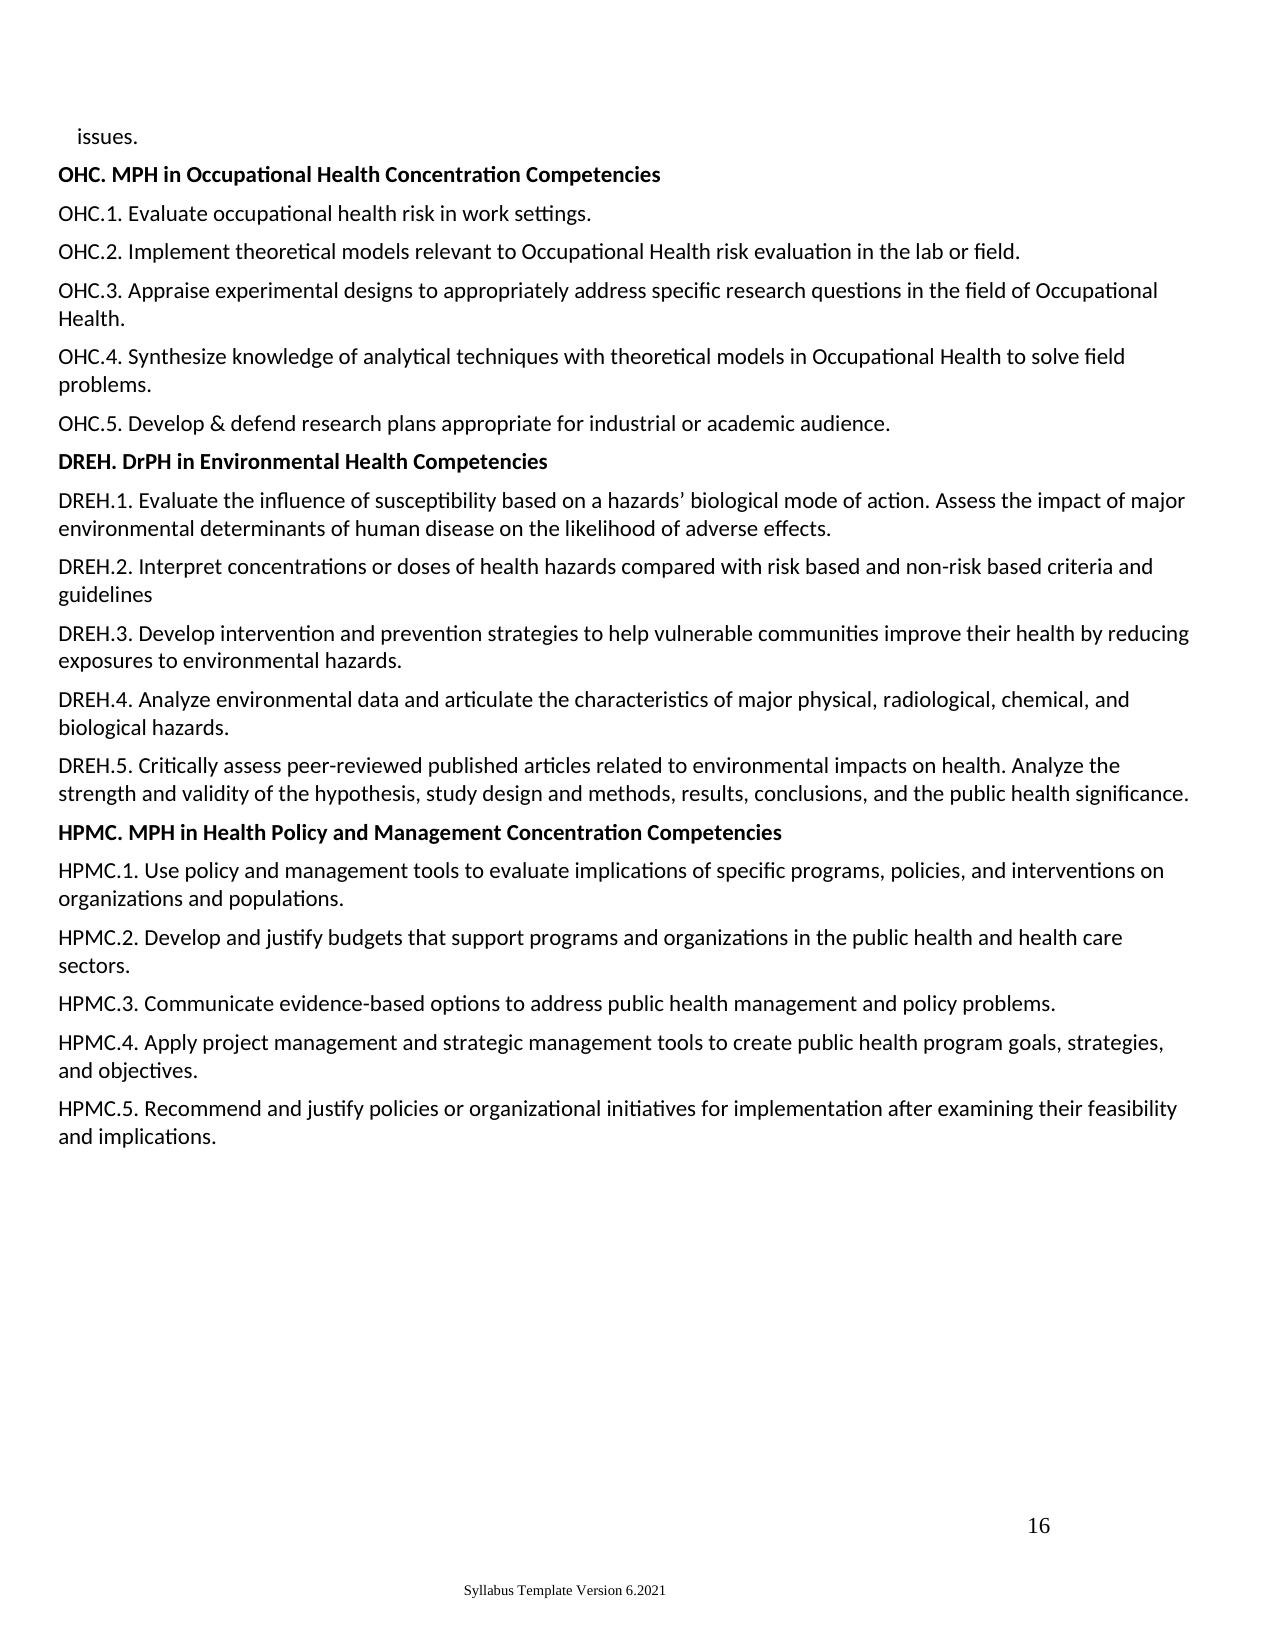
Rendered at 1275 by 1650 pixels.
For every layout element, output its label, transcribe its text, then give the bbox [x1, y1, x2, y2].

table_cell OHC.1. Evaluate occupational health risk in work settings. [47, 189, 1209, 227]
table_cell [66, 112, 1228, 150]
table_cell HPMC.2. Develop and justify budgets that support programs and organizations in the public health and health care sectors. [47, 913, 1209, 979]
table_cell OHC.3. Appraise experimental designs to appropriately address specific research questions in the field of Occupational Health. [47, 266, 1209, 332]
table_cell HPMC. MPH in Health Policy and Management Concentration Competencies [47, 808, 1209, 846]
table_cell HPMC.3. Communicate evidence-based options to address public health management and policy problems. [47, 979, 1209, 1017]
table_cell HPMC.1. Use policy and management tools to evaluate implications of specific programs, policies, and interventions on organizations and populations. [47, 846, 1209, 912]
table_cell HPMC.5. Recommend and justify policies or organizational initiatives for implementation after examining their feasibility and implications. [47, 1084, 1209, 1150]
table_cell DREH.4. Analyze environmental data and articulate the characteristics of major physical, radiological, chemical, and biological hazards. [47, 675, 1209, 741]
table_cell DREH. DrPH in Environmental Health Competencies [47, 437, 1209, 475]
table_cell OHC. MPH in Occupational Health Concentration Competencies [47, 150, 1209, 189]
table_cell DREH.1. Evaluate the influence of susceptibility based on a hazards’ biological mode of action. Assess the impact of major environmental determinants of human disease on the likelihood of adverse effects. [47, 475, 1209, 542]
table_cell DREH.2. Interpret concentrations or doses of health hazards compared with risk based and non-risk based criteria and guidelines [47, 542, 1209, 608]
table_cell OHC.2. Implement theoretical models relevant to Occupational Health risk evaluation in the lab or field. [47, 227, 1209, 266]
table_cell DREH.5. Critically assess peer-reviewed published articles related to environmental impacts on health. Analyze the strength and validity of the hypothesis, study design and methods, results, conclusions, and the public health significance. [47, 741, 1209, 808]
table_cell OHC.4. Synthesize knowledge of analytical techniques with theoretical models in Occupational Health to solve field problems. [47, 332, 1209, 398]
table_cell OHC.5. Develop & defend research plans appropriate for industrial or academic audience. [47, 399, 1209, 437]
table_cell HPMC.4. Apply project management and strategic management tools to create public health program goals, strategies, and objectives. [47, 1018, 1209, 1084]
table_cell DREH.3. Develop intervention and prevention strategies to help vulnerable communities improve their health by reducing exposures to environmental hazards. [47, 608, 1209, 675]
